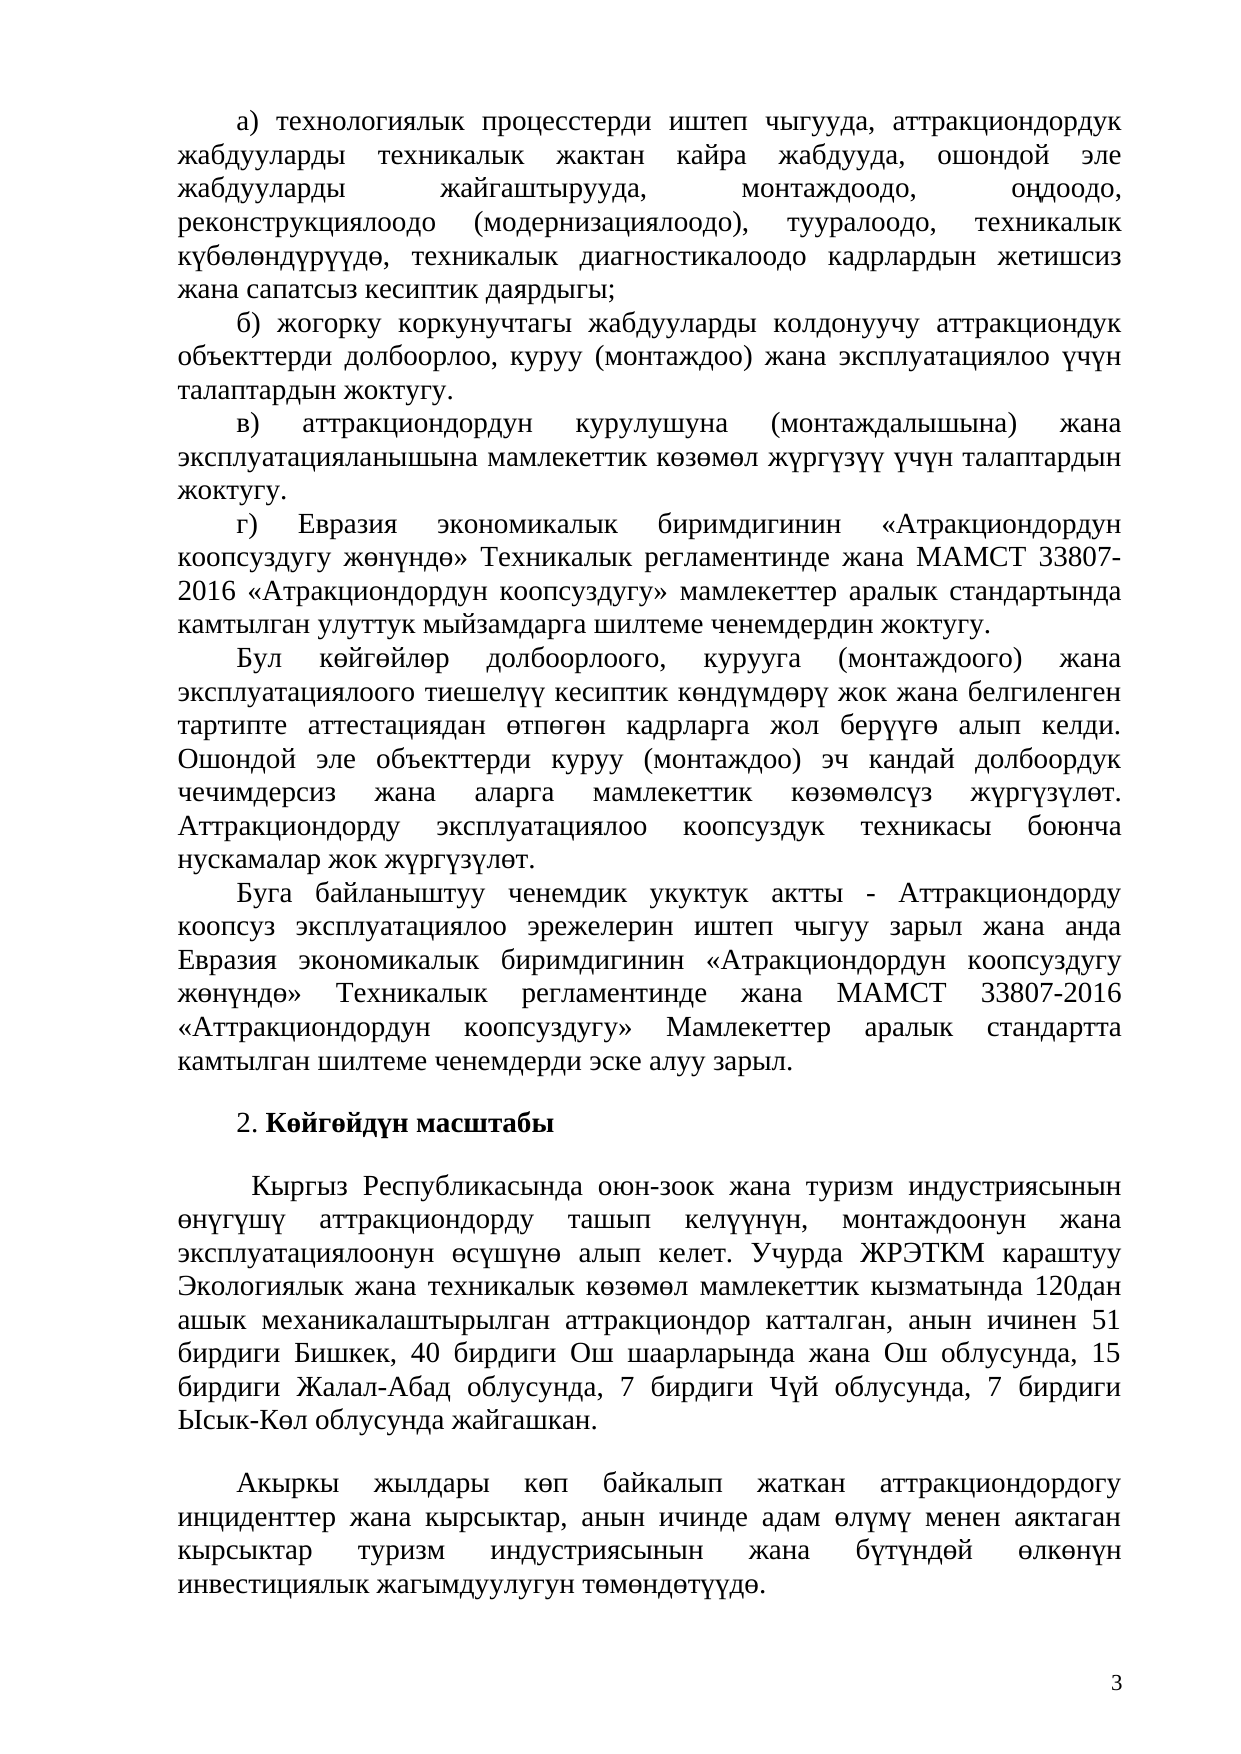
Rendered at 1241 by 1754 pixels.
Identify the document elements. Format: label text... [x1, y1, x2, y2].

text Кыргыз Республикасында оюн-зоок жана туризм индустриясынын өнүгүшү аттракциондорду ташып келүүнүн, монтаждоонун жана эксплуатациялоонун өсүшүнө алып келет. Учурда ЖРЭТКМ караштуу Экологиялык жана техникалык көзөмөл мамлекеттик кызматында 120дан ашык механикалаштырылган аттракциондор катталган, анын ичинен 51 бирдиги Бишкек, 40 бирдиги Ош шаарларында жана Ош облусунда, 15 бирдиги Жалал-Абад облусунда, 7 бирдиги Чүй облусунда, 7 бирдиги Ысык-Көл облусунда жайгашкан. [177, 1168, 1122, 1436]
text Бул көйгөйлөр долбоорлоого, курууга (монтаждоого) жана эксплуатациялоого тиешелүү кесиптик көндүмдөрү жок жана белгиленген тартипте аттестациядан өтпөгөн кадрларга жол берүүгө алып келди. Ошондой эле объекттерди куруу (монтаждоо) эч кандай долбоордук чечимдерсиз жана аларга мамлекеттик көзөмөлсүз жүргүзүлөт. Аттракциондорду эксплуатациялоо коопсуздук техникасы боюнча нускамалар жок жүргүзүлөт. [177, 640, 1122, 875]
text г) Евразия экономикалык биримдигинин «Атракциондордун коопсуздугу жөнүндө» Техникалык регламентинде жана МАМСТ 33807-2016 «Атракциондордун коопсуздугу» мамлекеттер аралык стандартында камтылган улуттук мыйзамдарга шилтеме ченемдердин жоктугу. [177, 506, 1122, 640]
text Буга байланыштуу ченемдик укуктук актты - Аттракциондорду коопсуз эксплуатациялоо эрежелерин иштеп чыгуу зарыл жана анда Евразия экономикалык биримдигинин «Атракциондордун коопсуздугу жөнүндө» Техникалык регламентинде жана МАМСТ 33807-2016 «Аттракциондордун коопсуздугу» Мамлекеттер аралык стандартта камтылган шилтеме ченемдерди эске алуу зарыл. [177, 875, 1122, 1076]
text 2. Көйгөйдүн масштабы [177, 1105, 1122, 1138]
text в) аттракциондордун курулушуна (монтаждалышына) жана эксплуатацияланышына мамлекеттик көзөмөл жүргүзүү үчүн талаптардын жоктугу. [177, 405, 1122, 506]
text Акыркы жылдары көп байкалып жаткан аттракциондордогу инциденттер жана кырсыктар, анын ичинде адам өлүмү менен аяктаган кырсыктар туризм индустриясынын жана бүтүндөй өлкөнүн инвестициялык жагымдуулугун төмөндөтүүдө. [177, 1465, 1122, 1599]
text б) жогорку коркунучтагы жабдууларды колдонуучу аттракциондук объекттерди долбоорлоо, куруу (монтаждоо) жана эксплуатациялоо үчүн талаптардын жоктугу. [177, 305, 1122, 405]
text а) технологиялык процесстерди иштеп чыгууда, аттракциондордук жабдууларды техникалык жактан кайра жабдууда, ошондой эле жабдууларды жайгаштырууда, монтаждоодо, оңдоодо, реконструкциялоодо (модернизациялоодо), тууралоодо, техникалык күбөлөндүрүүдө, техникалык диагностикалоодо кадрлардын жетишсиз жана сапатсыз кесиптик даярдыгы; [177, 103, 1122, 305]
